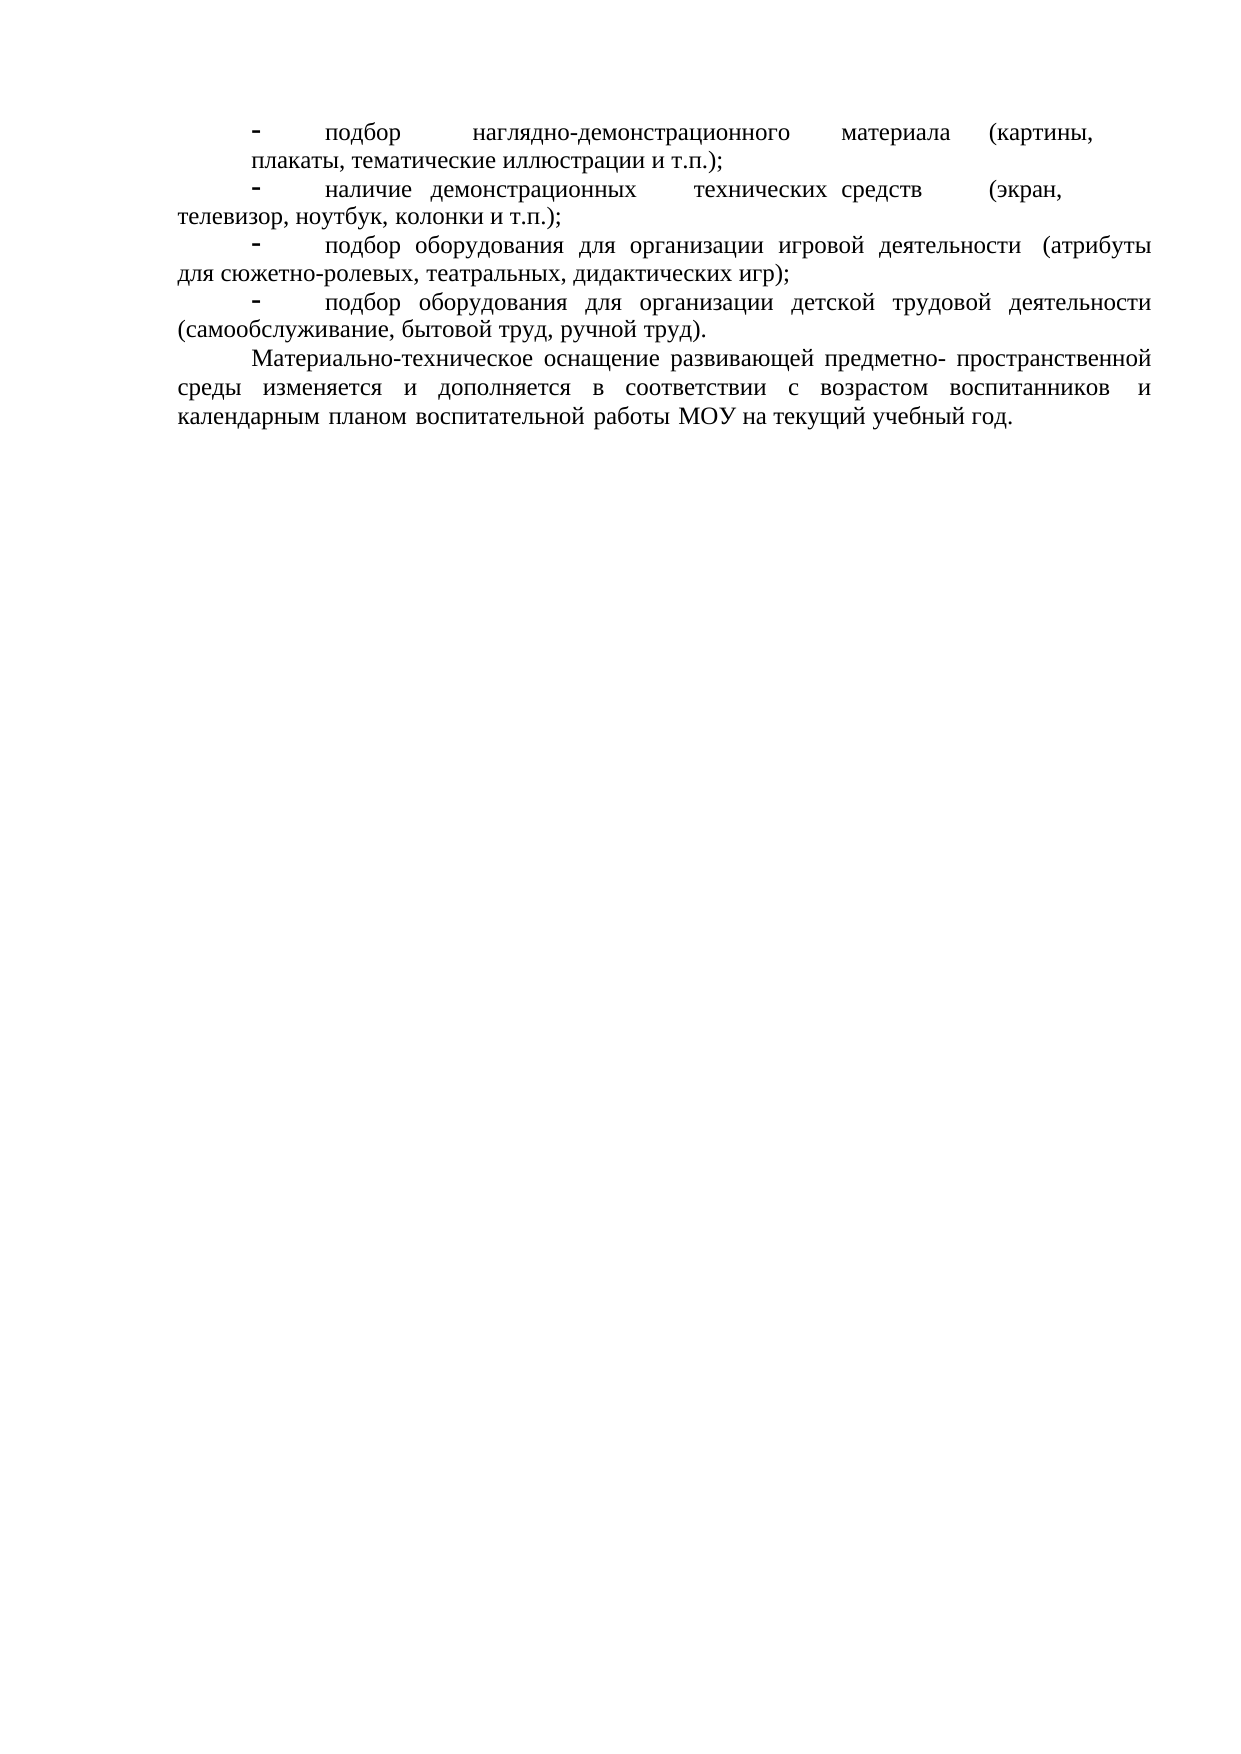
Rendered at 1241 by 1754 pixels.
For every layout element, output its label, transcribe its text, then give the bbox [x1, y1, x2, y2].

list подбор оборудования для организации детской трудовой деятельности (самообслуживание, бытовой труд, ручной труд). [177, 287, 1151, 343]
text Материально-техническое оснащение развивающей предметно- пространственной среды изменяется и дополняется в соответствии с возрастом воспитанников и календарным планом воспитательной работы МОУ на текущий учебный год. [177, 343, 1151, 429]
list подбор наглядно-демонстрационного материала (картины, плакаты, тематические иллюстрации и т.п.); [177, 118, 1151, 174]
list подбор оборудования для организации игровой деятельности (атрибуты для сюжетно-ролевых, театральных, дидактических игр); [177, 231, 1151, 287]
list наличие демонстрационных технических средств (экран, телевизор, ноутбук, колонки и т.п.); [177, 175, 1151, 230]
